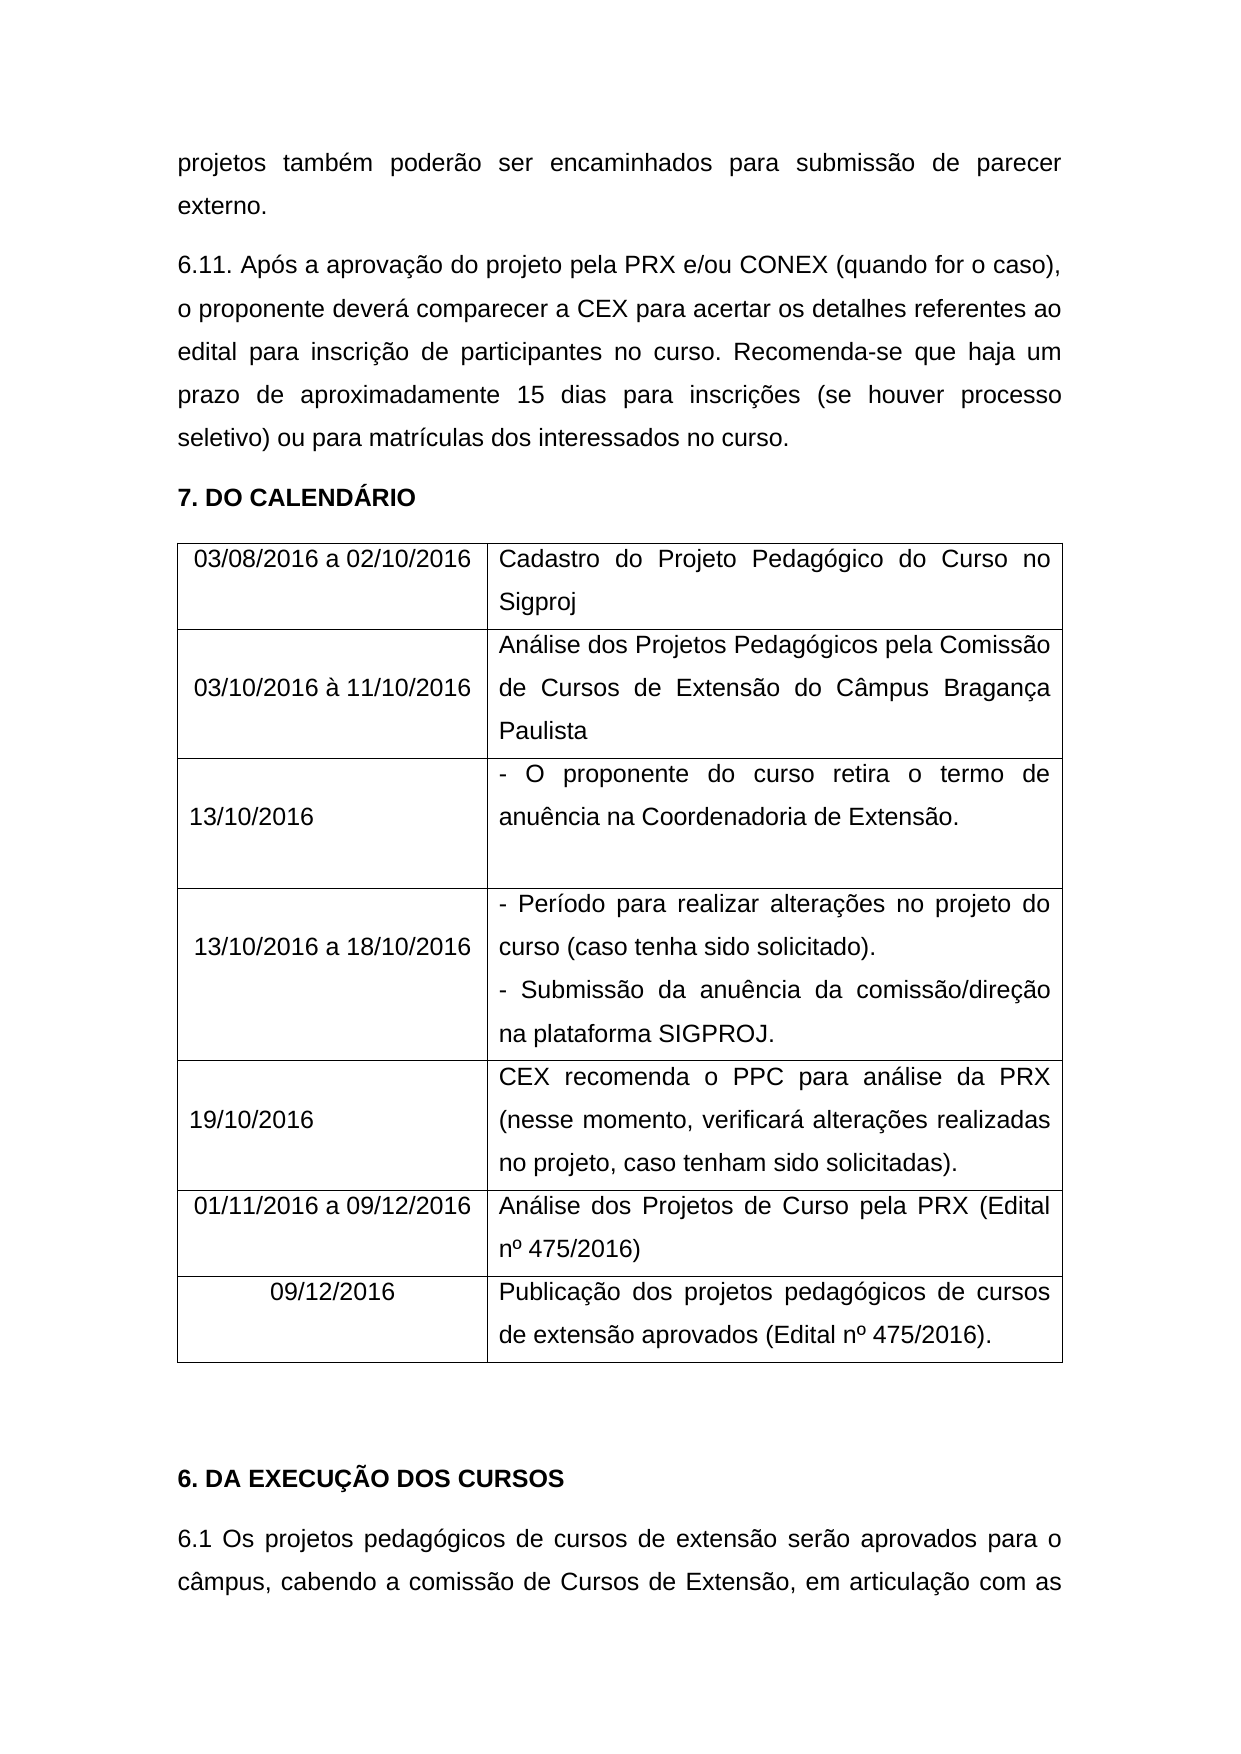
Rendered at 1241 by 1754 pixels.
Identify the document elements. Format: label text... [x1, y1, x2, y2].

table_header Cadastro do Projeto Pedagógico do Curso no Sigproj [488, 544, 1062, 629]
text 6. DA EXECUÇÃO DOS CURSOS [177, 1464, 1063, 1493]
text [177, 1524, 1063, 1596]
table_cell 01/11/2016 a 09/12/2016 [178, 1191, 487, 1276]
table_cell Análise dos Projetos Pedagógicos pela Comissão de Cursos de Extensão do Câmpus Bragança Paulista [488, 630, 1062, 758]
table_cell 13/10/2016 a 18/10/2016 [178, 889, 487, 1060]
table_header 03/08/2016 a 02/10/2016 [178, 544, 487, 629]
table_cell - Período para realizar alterações no projeto do curso (caso tenha sido solicitado). - Submissão da anuência da comissão/direção na plataforma SIGPROJ. [488, 889, 1062, 1060]
text 7. DO CALENDÁRIO [177, 483, 1063, 512]
table_cell 03/10/2016 à 11/10/2016 [178, 630, 487, 758]
table_cell Análise dos Projetos de Curso pela PRX (Edital nº 475/2016) [488, 1191, 1062, 1276]
table_cell 09/12/2016 [178, 1277, 487, 1362]
table_cell CEX recomenda o PPC para análise da PRX (nesse momento, verificará alterações realizadas no projeto, caso tenham sido solicitadas). [488, 1061, 1062, 1189]
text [177, 148, 1063, 219]
table_cell 13/10/2016 [178, 759, 487, 888]
table_cell - O proponente do curso retira o termo de anuência na Coordenadoria de Extensão. [488, 759, 1062, 888]
text 6.11. Após a aprovação do projeto pela PRX e/ou CONEX (quando for o caso), o proponente deverá comparecer a CEX para acertar os detalhes referentes ao edital para inscrição de participantes no curso. Recomenda-se que haja um prazo de aproximadamente 15 dias para inscrições (se houver processo seletivo) ou para matrículas dos interessados no curso. [177, 251, 1063, 452]
table_cell Publicação dos projetos pedagógicos de cursos de extensão aprovados (Edital nº 475/2016). [488, 1277, 1062, 1362]
table_cell 19/10/2016 [178, 1061, 487, 1189]
